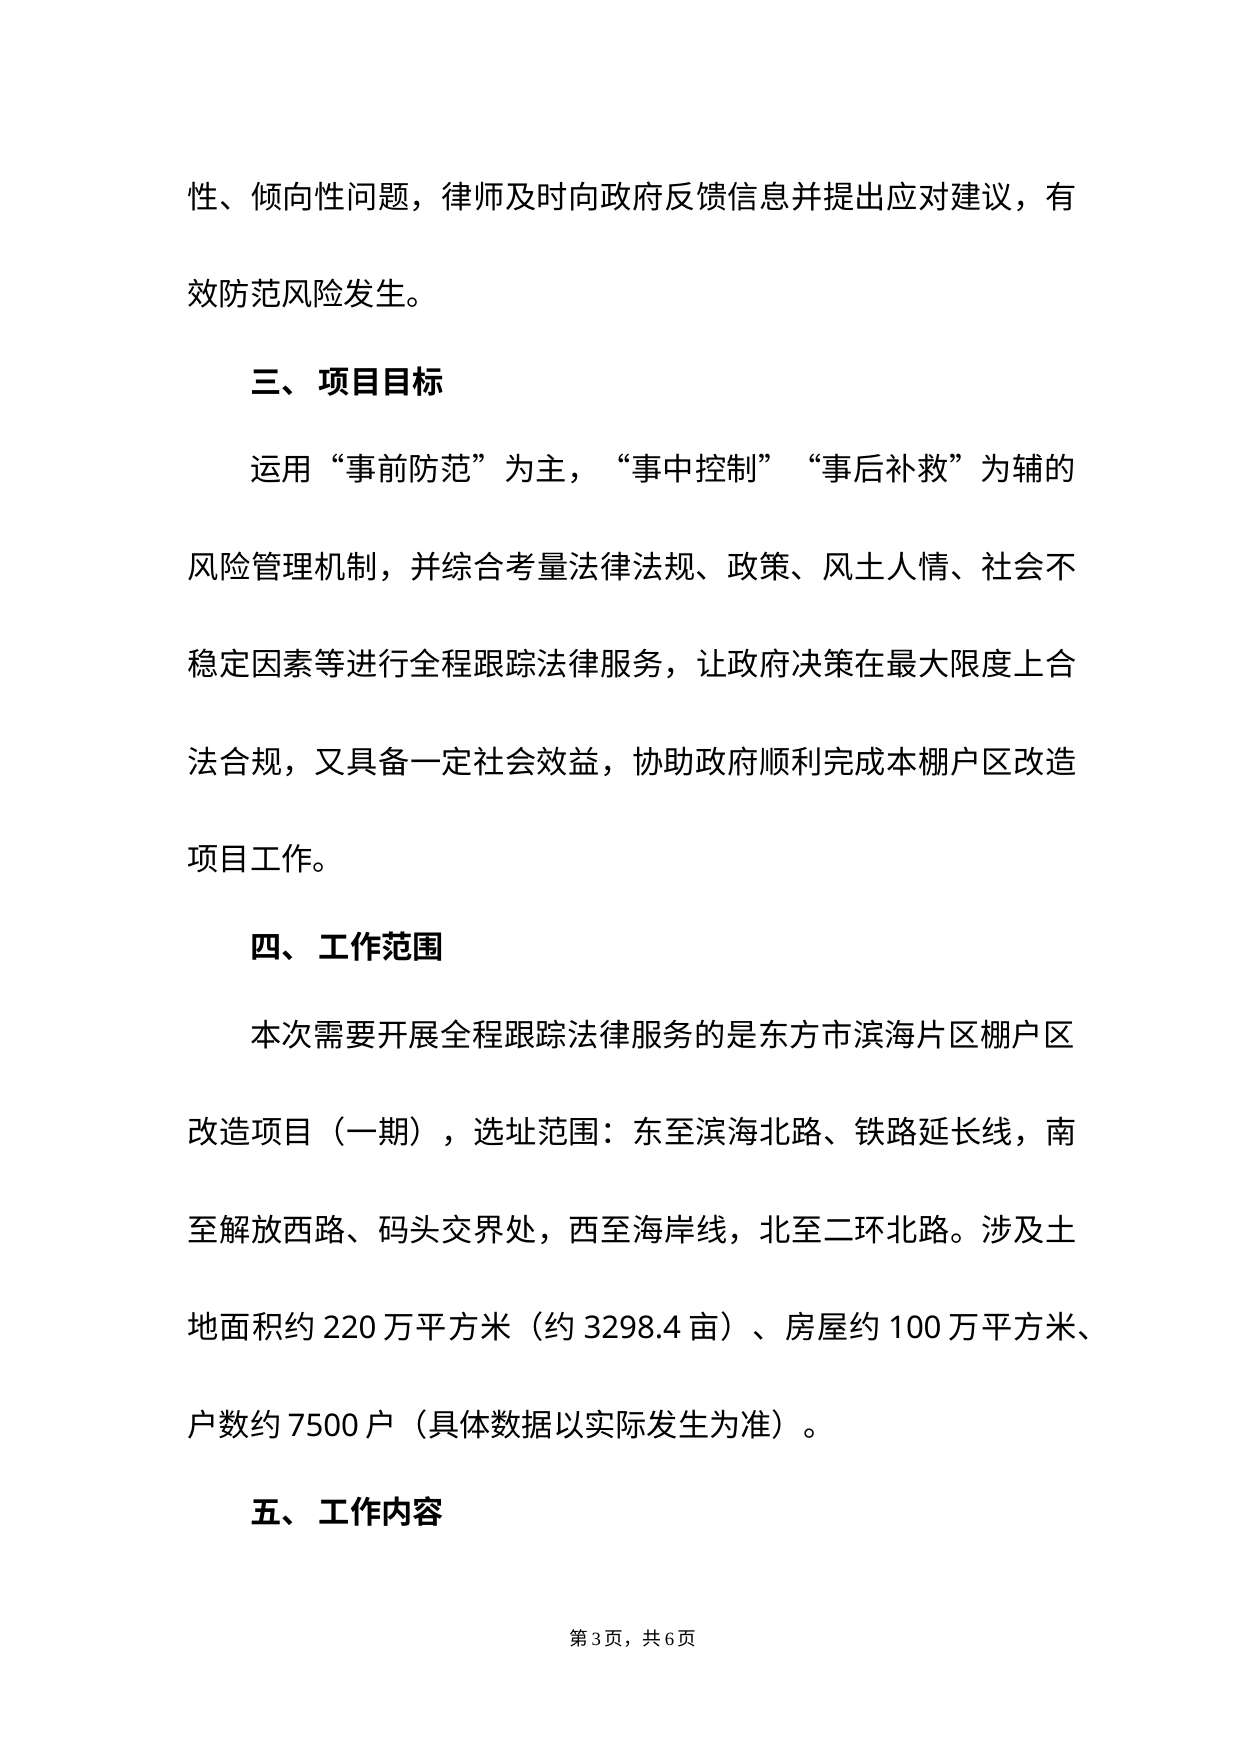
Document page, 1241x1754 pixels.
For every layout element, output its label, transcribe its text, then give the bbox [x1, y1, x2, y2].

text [187, 162, 1078, 324]
list 工作内容 [187, 1478, 1078, 1543]
text 本次需要开展全程跟踪法律服务的是东方市滨海片区棚户区改造项目（一期），选址范围：东至滨海北路、铁路延长线，南至解放西路、码头交界处，西至海岸线，北至二环北路。涉及土地面积约220万平方米（约3298.4亩）、房屋约100万平方米、户数约7500户（具体数据以实际发生为准）。 [187, 1000, 1078, 1455]
text 运用“事前防范”为主，“事中控制”“事后补救”为辅的风险管理机制，并综合考量法律法规、政策、风土人情、社会不稳定因素等进行全程跟踪法律服务，让政府决策在最大限度上合法合规，又具备一定社会效益，协助政府顺利完成本棚户区改造项目工作。 [187, 435, 1078, 890]
list 项目目标 [187, 347, 1078, 412]
list 工作范围 [187, 912, 1078, 977]
